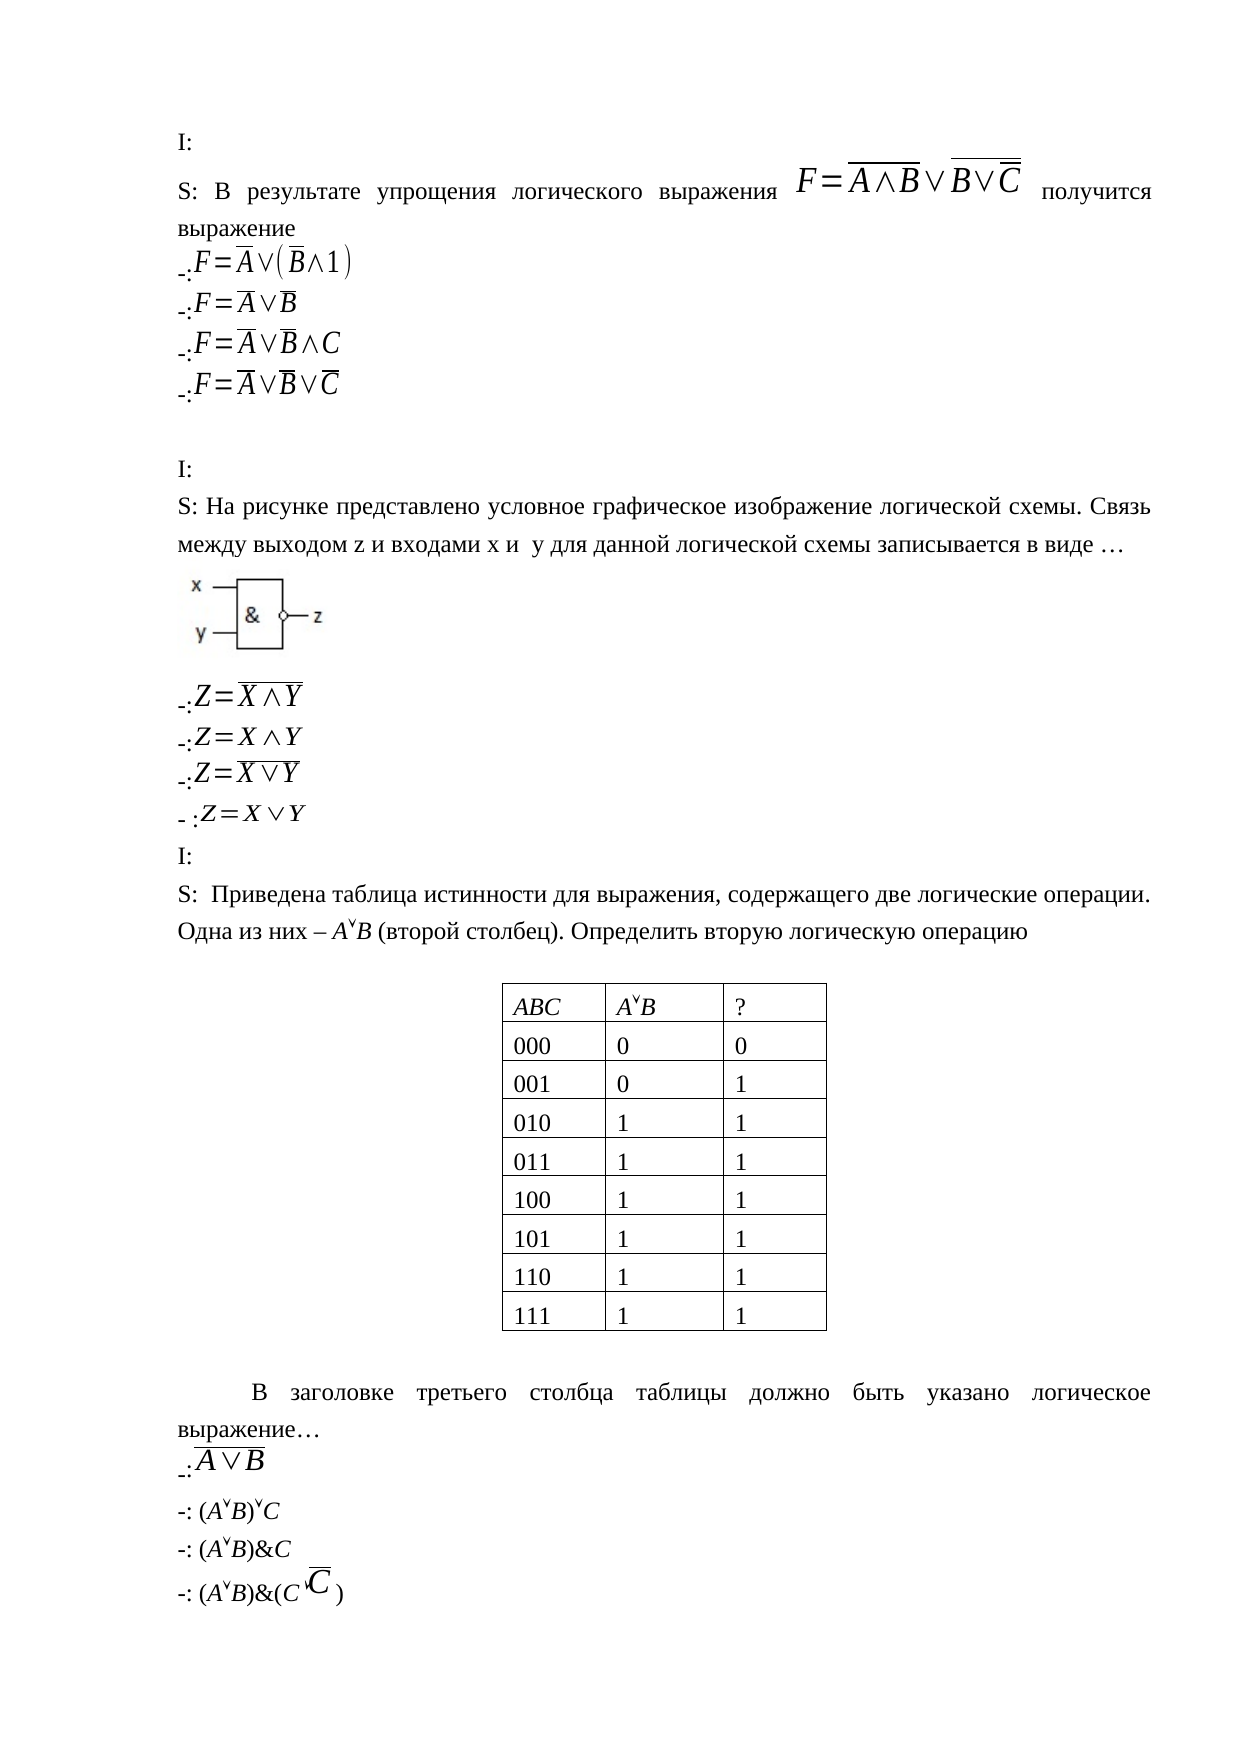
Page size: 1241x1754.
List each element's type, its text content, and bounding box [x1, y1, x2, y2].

text I: [177, 833, 1152, 870]
text -: [177, 242, 1152, 287]
table_cell 1 [724, 1176, 826, 1214]
table_cell 110 [503, 1254, 605, 1291]
text -: [177, 678, 1152, 719]
table_header ? [724, 984, 826, 1021]
text S: В результате упрощения логического выражения получится выражение [177, 156, 1152, 242]
table_cell 1 [606, 1138, 723, 1175]
table_cell 1 [606, 1215, 723, 1252]
text -: [177, 287, 1152, 325]
picture [177, 557, 348, 678]
text -: (AB)C [177, 1488, 1152, 1525]
text -: [177, 1443, 1152, 1488]
table_cell 000 [503, 1022, 605, 1060]
table_cell 1 [724, 1292, 826, 1329]
text -: [177, 366, 1152, 408]
table_cell 011 [503, 1138, 605, 1175]
table_cell 1 [724, 1254, 826, 1291]
text В заголовке третьего столбца таблицы должно быть указано логическое выражение… [177, 1368, 1152, 1443]
table_header ABC [503, 984, 605, 1021]
text -: [177, 325, 1152, 366]
table_cell 111 [503, 1292, 605, 1329]
text I: [177, 445, 1152, 483]
table_cell 100 [503, 1176, 605, 1214]
text S: Приведена таблица истинности для выражения, содержащего две логические операции. Одна из них – AB (второй столбец). Определить вторую логическую операцию [177, 870, 1152, 945]
table_cell 1 [606, 1292, 723, 1329]
table_cell 1 [606, 1254, 723, 1291]
text - : [177, 795, 1152, 833]
table_cell 0 [606, 1061, 723, 1098]
table_cell 1 [724, 1138, 826, 1175]
table_cell 1 [606, 1099, 723, 1137]
table_cell 0 [724, 1022, 826, 1060]
table_cell 1 [606, 1176, 723, 1214]
table_cell 010 [503, 1099, 605, 1137]
table_cell 1 [724, 1215, 826, 1252]
table_cell 101 [503, 1215, 605, 1252]
table_cell 1 [724, 1061, 826, 1098]
text S: На рисунке представлено условное графическое изображение логической схемы. Связь между выходом z и входами x и y для данной логической схемы записывается в виде … [177, 483, 1152, 558]
text I: [177, 118, 1152, 156]
table_cell 1 [724, 1099, 826, 1137]
text -: [177, 757, 1152, 795]
text -: (AB)&(C) [177, 1563, 1152, 1607]
text -: [177, 719, 1152, 757]
table_cell 001 [503, 1061, 605, 1098]
table_cell 0 [606, 1022, 723, 1060]
table_header AB [606, 984, 723, 1021]
text -: (AB)&C [177, 1525, 1152, 1563]
